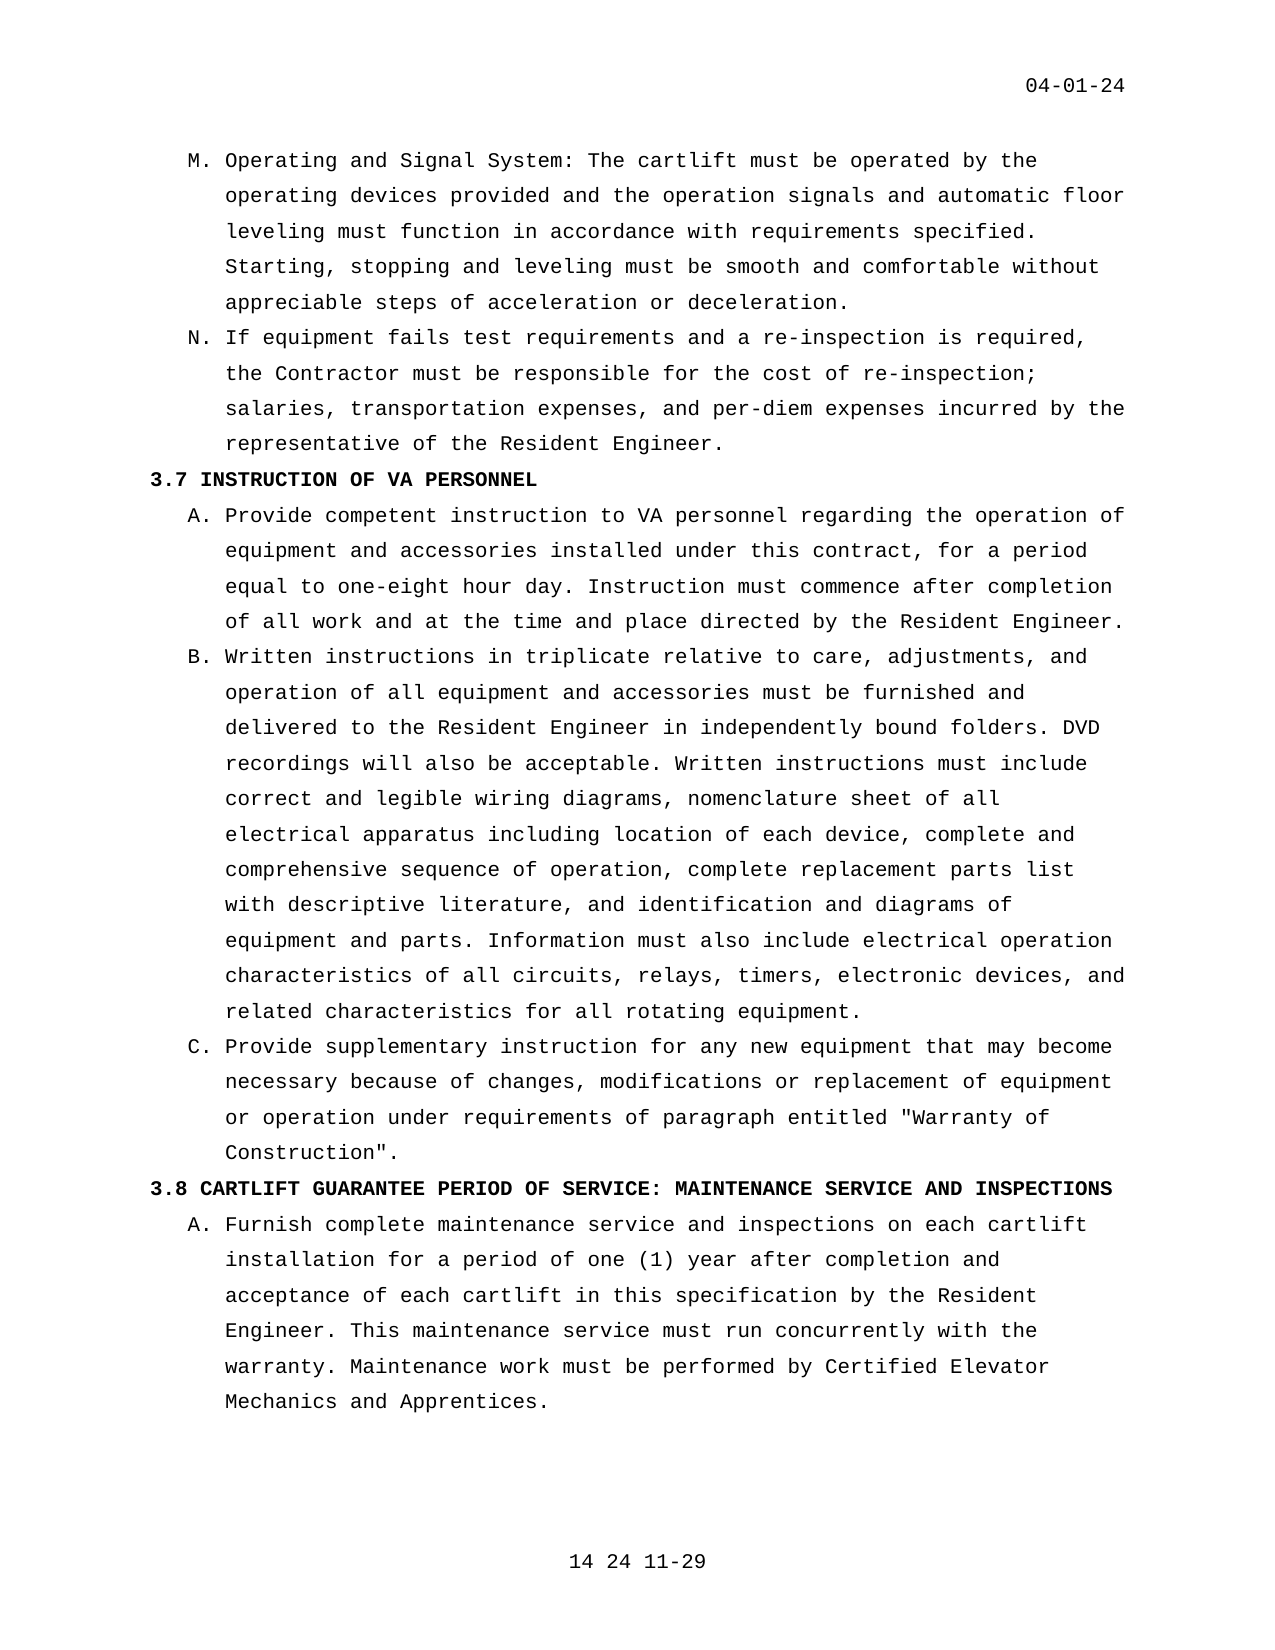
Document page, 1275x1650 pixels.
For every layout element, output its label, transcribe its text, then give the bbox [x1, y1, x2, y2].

text N. If equipment fails test requirements and a re-inspection is required, the Contractor must be responsible for the cost of re-inspection; salaries, transportation expenses, and per-diem expenses incurred by the representative of the Resident Engineer. [187, 327, 1125, 457]
text A. Furnish complete maintenance service and inspections on each cartlift installation for a period of one (1) year after completion and acceptance of each cartlift in this specification by the Resident Engineer. This maintenance service must run concurrently with the warranty. Maintenance work must be performed by Certified Elevator Mechanics and Apprentices. [187, 1214, 1125, 1415]
text A. Provide competent instruction to VA personnel regarding the operation of equipment and accessories installed under this contract, for a period equal to one-eight hour day. Instruction must commence after completion of all work and at the time and place directed by the Resident Engineer. [187, 505, 1125, 635]
text 3.7 INSTRUCTION OF va personnel [150, 469, 1125, 492]
text C. Provide supplementary instruction for any new equipment that may become necessary because of changes, modifications or replacement of equipment or operation under requirements of paragraph entitled "Warranty of Construction". [187, 1036, 1125, 1166]
text M. Operating and Signal System: The cartlift must be operated by the operating devices provided and the operation signals and automatic floor leveling must function in accordance with requirements specified. Starting, stopping and leveling must be smooth and comfortable without appreciable steps of acceleration or deceleration. [187, 150, 1125, 315]
text B. Written instructions in triplicate relative to care, adjustments, and operation of all equipment and accessories must be furnished and delivered to the Resident Engineer in independently bound folders. DVD recordings will also be acceptable. Written instructions must include correct and legible wiring diagrams, nomenclature sheet of all electrical apparatus including location of each device, complete and comprehensive sequence of operation, complete replacement parts list with descriptive literature, and identification and diagrams of equipment and parts. Information must also include electrical operation characteristics of all circuits, relays, timers, electronic devices, and related characteristics for all rotating equipment. [187, 647, 1125, 1024]
text 3.8 CARTLIFT GUARANTEE PERIOD OF SERVICE: MAINTENANCE SERVICE AND INSPECTIONS [150, 1178, 1125, 1201]
